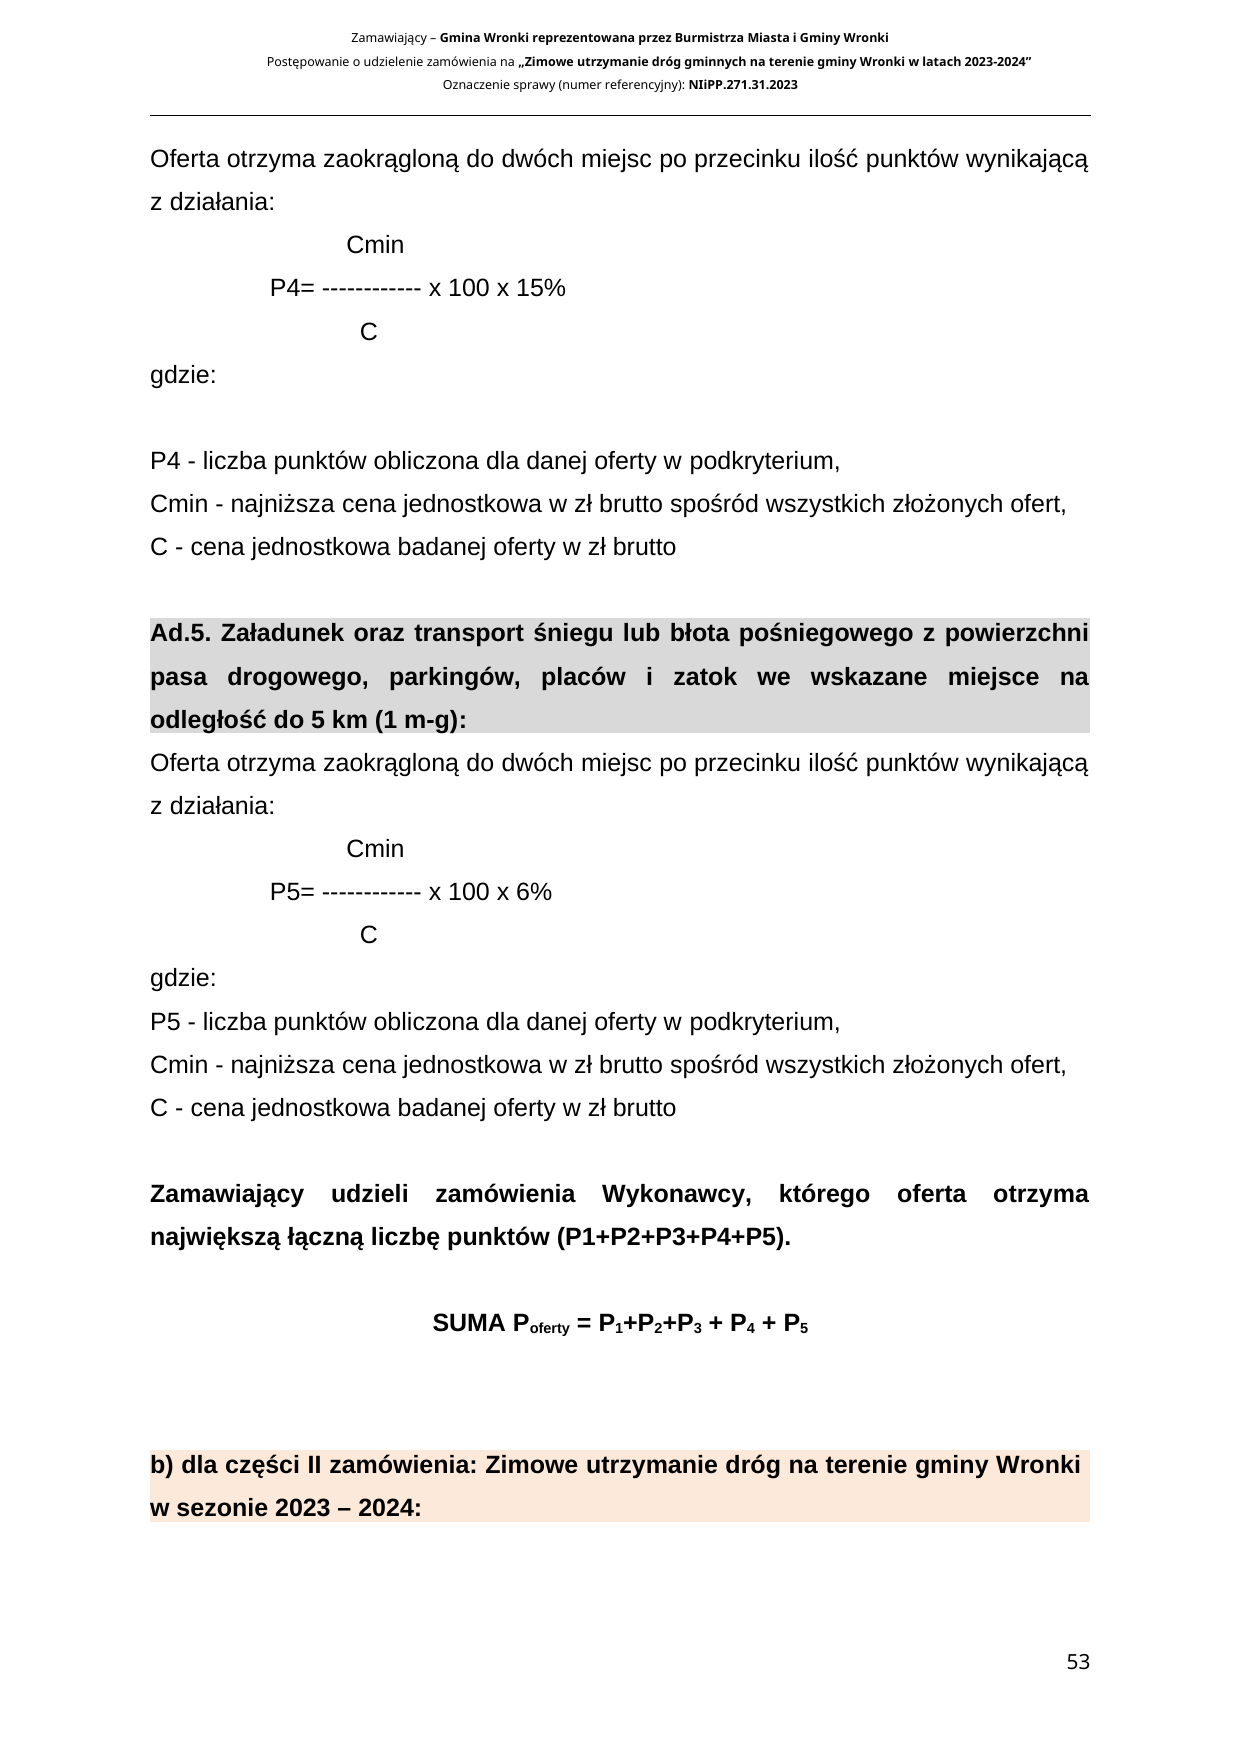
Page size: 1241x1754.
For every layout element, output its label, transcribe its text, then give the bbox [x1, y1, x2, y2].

text P4= ------------ x 100 x 15% [150, 273, 1090, 302]
text Oferta otrzyma zaokrągloną do dwóch miejsc po przecinku ilość punktów wynikającą z działania: [150, 748, 1090, 820]
text Ad.5. Załadunek oraz transport śniegu lub błota pośniegowego z powierzchni pasa drogowego, parkingów, placów i zatok we wskazane miejsce na odległość do 5 km (1 m-g): [150, 618, 1090, 733]
text C [150, 317, 1090, 345]
text gdzie: [150, 963, 1090, 992]
text C - cena jednostkowa badanej oferty w zł brutto [150, 1093, 1090, 1122]
text Cmin [150, 230, 1090, 259]
text Cmin - najniższa cena jednostkowa w zł brutto spośród wszystkich złożonych ofert, [150, 489, 1090, 518]
text Zamawiający udzieli zamówienia Wykonawcy, którego oferta otrzyma największą łączną liczbę punktów (P1+P2+P3+P4+P5). [150, 1179, 1090, 1251]
text P5= ------------ x 100 x 6% [150, 877, 1090, 906]
text P4 - liczba punktów obliczona dla danej oferty w podkryterium, [150, 446, 1090, 475]
text C [150, 920, 1090, 949]
text C - cena jednostkowa badanej oferty w zł brutto [150, 532, 1090, 561]
text gdzie: [150, 360, 1090, 388]
text SUMA Poferty = P1+P2+P3 + P4 + P5 [150, 1308, 1090, 1337]
text Oferta otrzyma zaokrągloną do dwóch miejsc po przecinku ilość punktów wynikającą z działania: [150, 144, 1090, 216]
text Cmin [150, 834, 1090, 863]
text Cmin - najniższa cena jednostkowa w zł brutto spośród wszystkich złożonych ofert, [150, 1050, 1090, 1078]
text b) dla części II zamówienia: Zimowe utrzymanie dróg na terenie gminy Wronki w sezonie 2023 – 2024: [150, 1450, 1090, 1522]
text P5 - liczba punktów obliczona dla danej oferty w podkryterium, [150, 1007, 1090, 1035]
